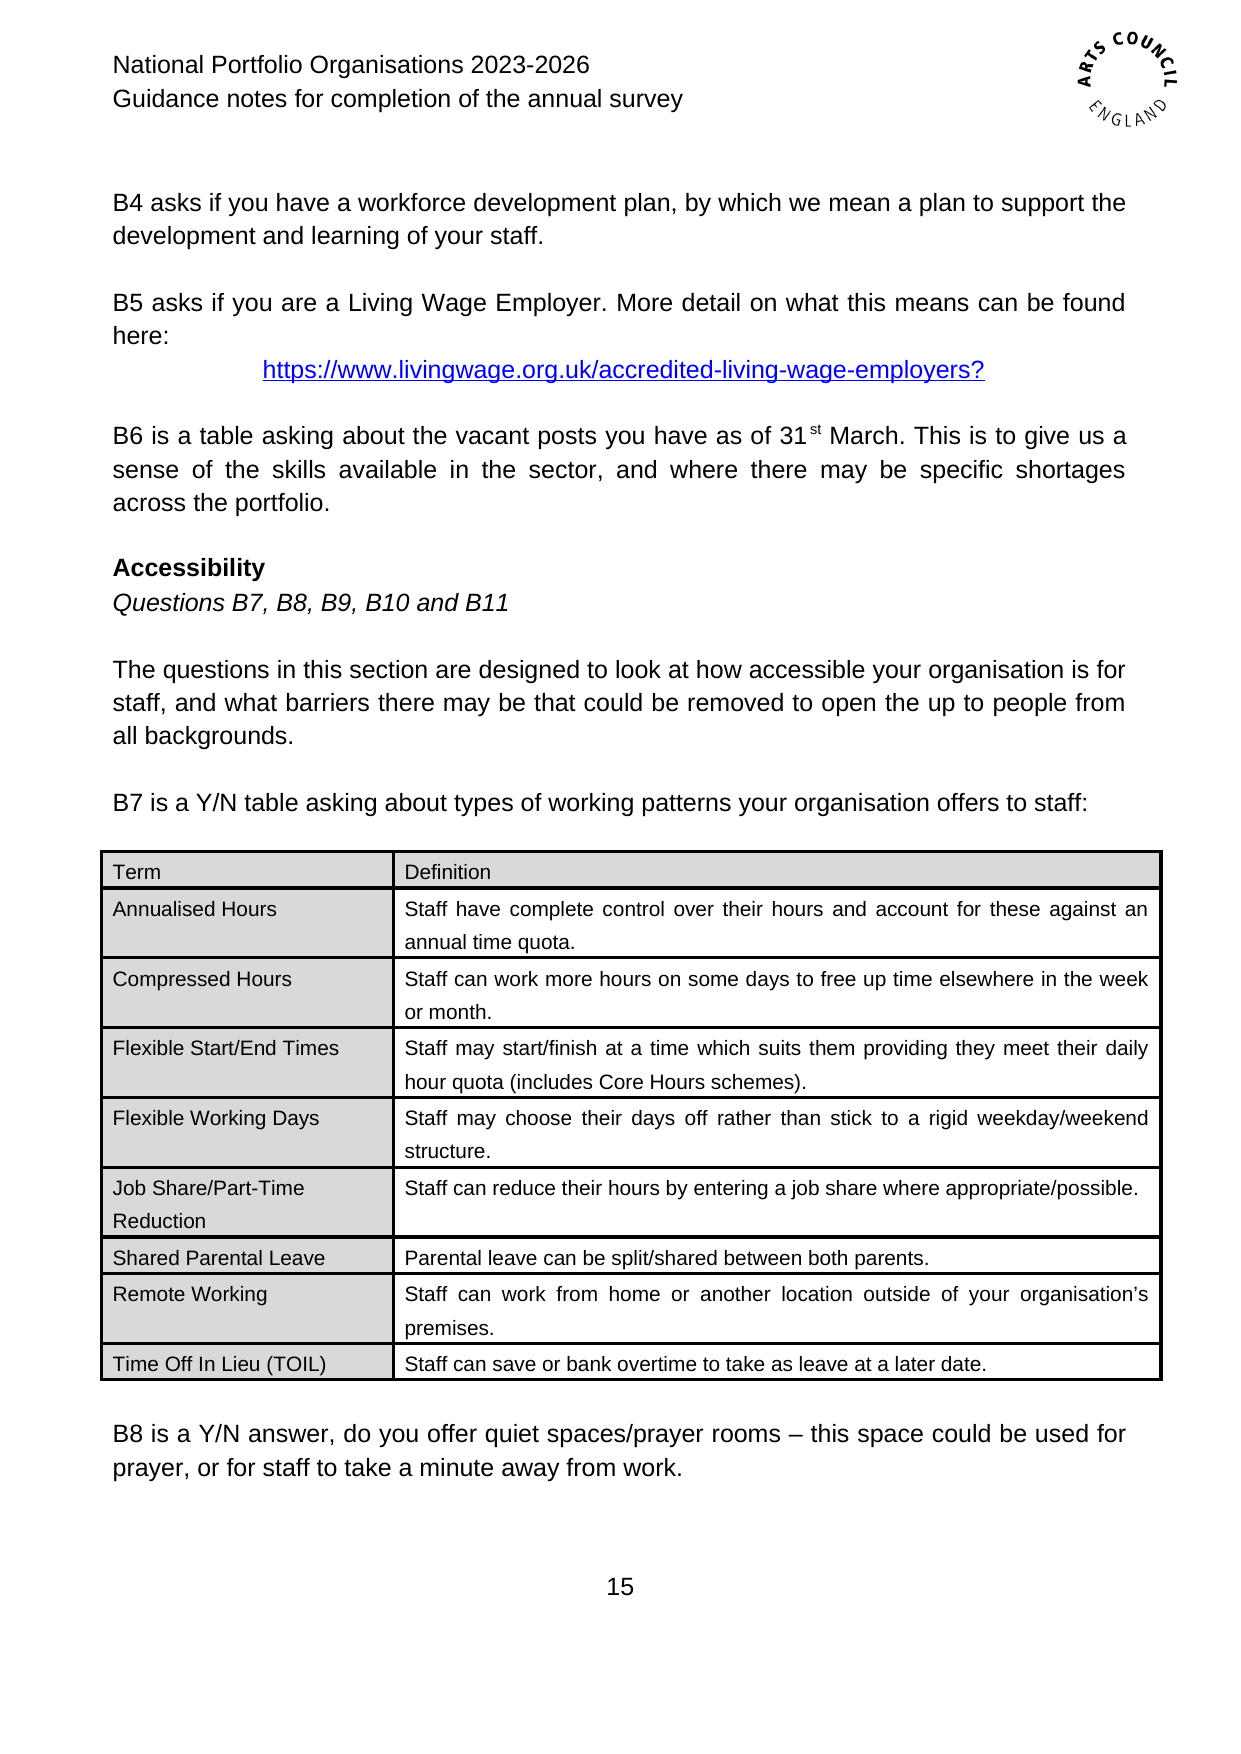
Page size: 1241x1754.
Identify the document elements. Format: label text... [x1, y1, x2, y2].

table_cell Staff can work more hours on some days to free up time elsewhere in the week or month. [395, 959, 1159, 1026]
table_cell Parental leave can be split/shared between both parents. [395, 1239, 1159, 1272]
table_cell Remote Working [103, 1275, 392, 1342]
text https://www.livingwage.org.uk/accredited-living-wage-employers? [187, 350, 1128, 383]
table_cell Annualised Hours [103, 890, 392, 956]
table_cell Staff can save or bank overtime to take as leave at a later date. [395, 1345, 1159, 1378]
text B5 asks if you are a Living Wage Employer. More detail on what this means can be found here: [112, 283, 1128, 350]
picture [1065, 21, 1186, 135]
table_cell Staff have complete control over their hours and account for these against an annual time quota. [395, 890, 1159, 956]
table_cell Time Off In Lieu (TOIL) [103, 1345, 392, 1378]
table_cell Shared Parental Leave [103, 1239, 392, 1272]
table_cell Staff can reduce their hours by entering a job share where appropriate/possible. [395, 1169, 1159, 1235]
text B6 is a table asking about the vacant posts you have as of 31st March. This is to give us a sense of the skills available in the sector, and where there may be specific shortages across the portfolio. [112, 417, 1128, 517]
text B7 is a Y/N table asking about types of working patterns your organisation offers to staff: [112, 783, 1128, 817]
table_cell Compressed Hours [103, 959, 392, 1026]
table_cell Flexible Working Days [103, 1099, 392, 1166]
text B4 asks if you have a workforce development plan, by which we mean a plan to support the development and learning of your staff. [112, 183, 1128, 250]
table_header Term [103, 853, 392, 886]
table_cell Staff may start/finish at a time which suits them providing they meet their daily hour quota (includes Core Hours schemes). [395, 1029, 1159, 1096]
table_cell Job Share/Part-Time Reduction [103, 1169, 392, 1235]
text B8 is a Y/N answer, do you offer quiet spaces/prayer rooms – this space could be used for prayer, or for staff to take a minute away from work. [112, 1414, 1128, 1481]
text The questions in this section are designed to look at how accessible your organisation is for staff, and what barriers there may be that could be removed to open the up to people from all backgrounds. [112, 650, 1128, 750]
table_header Definition [395, 853, 1159, 886]
subtitle Accessibility [112, 550, 1128, 583]
text Questions B7, B8, B9, B10 and B11 [112, 583, 1128, 617]
table_cell Staff may choose their days off rather than stick to a rigid weekday/weekend structure. [395, 1099, 1159, 1166]
table_cell Flexible Start/End Times [103, 1029, 392, 1096]
table_cell Staff can work from home or another location outside of your organisation’s premises. [395, 1275, 1159, 1342]
